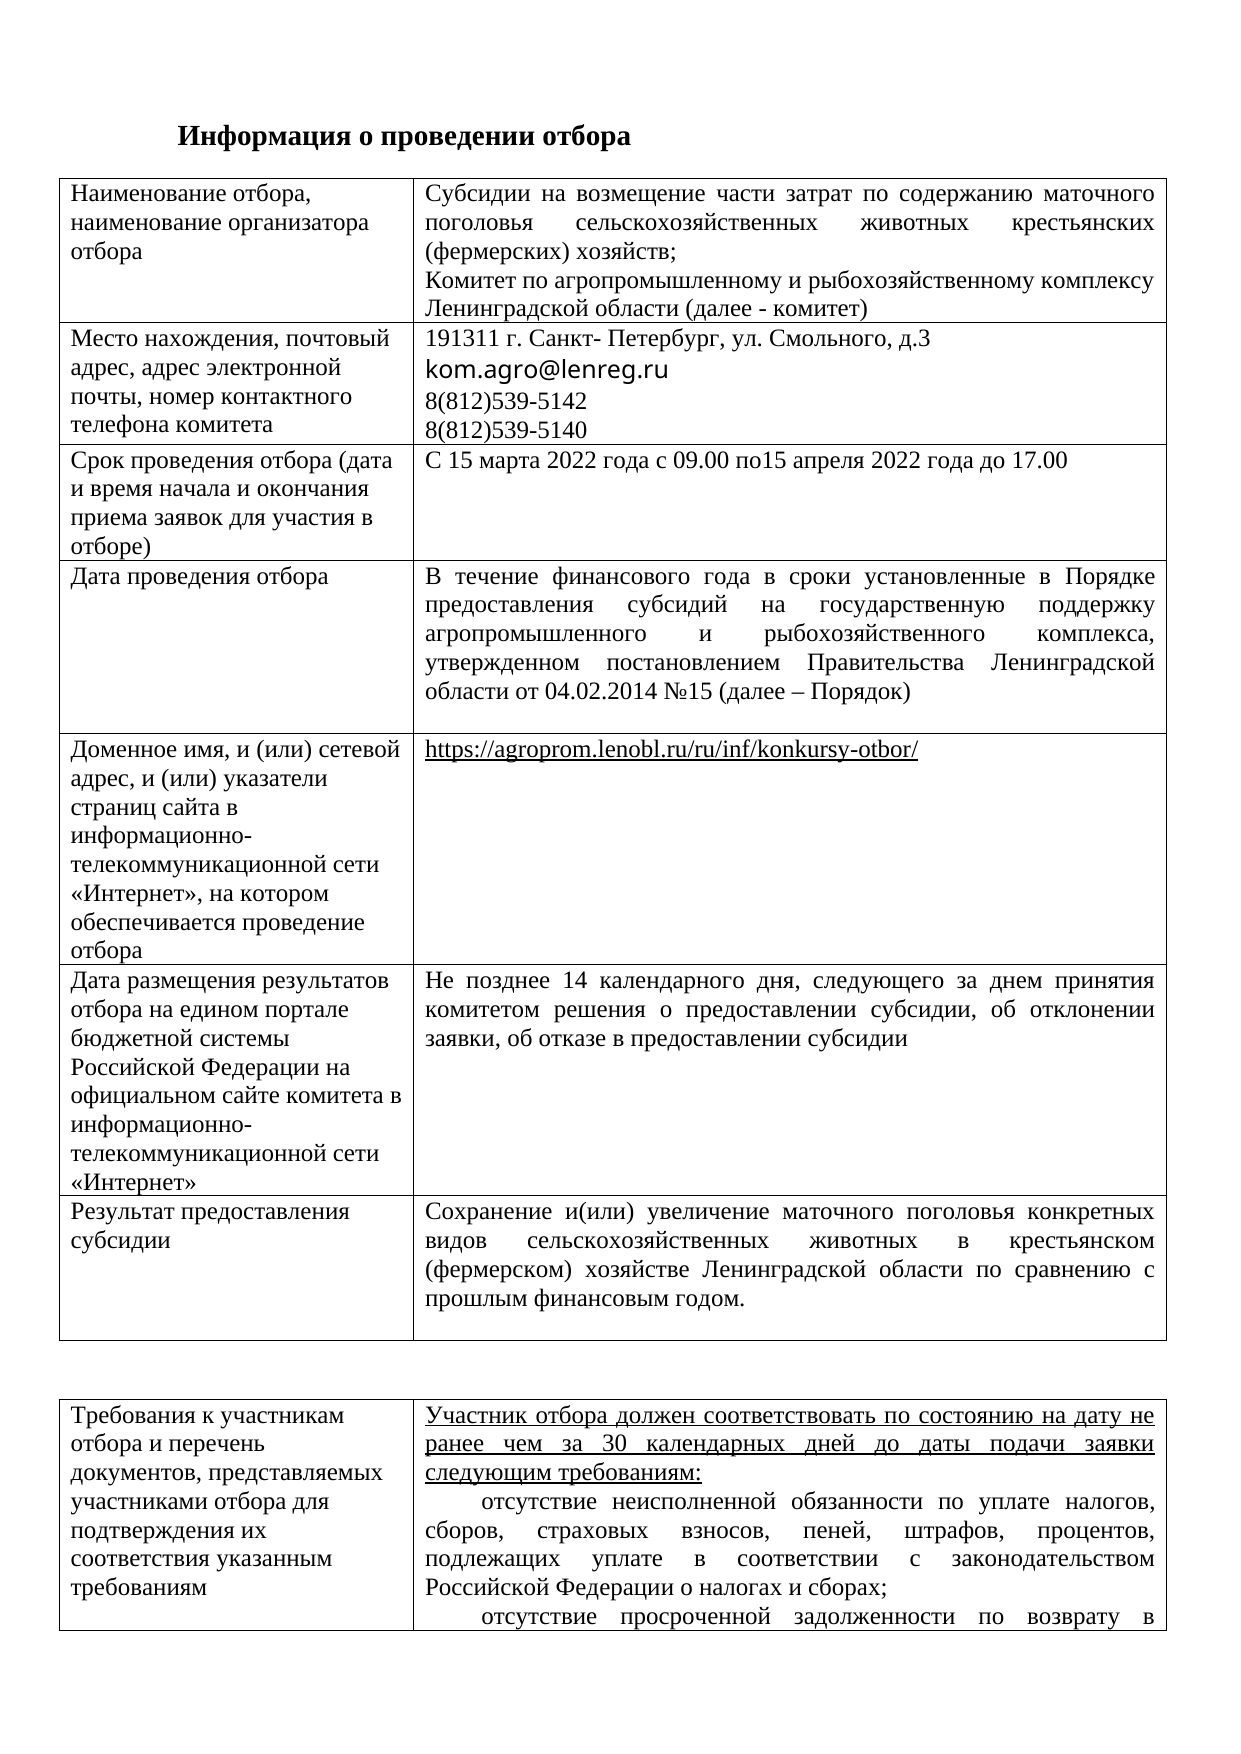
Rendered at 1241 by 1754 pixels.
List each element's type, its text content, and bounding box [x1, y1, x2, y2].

table_cell Место нахождения, почтовый адрес, адрес электронной почты, номер контактного телефона комитета [60, 323, 413, 444]
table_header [414, 1400, 1166, 1630]
table_cell Дата размещения результатов отбора на едином портале бюджетной системы Российской Федерации на официальном сайте комитета в информационно-телекоммуникационной сети «Интернет» [60, 965, 413, 1195]
table_cell С 15 марта 2022 года с 09.00 по15 апреля 2022 года до 17.00 [414, 445, 1166, 560]
table_cell Результат предоставления субсидии [60, 1196, 413, 1340]
table_cell Дата проведения отбора [60, 561, 413, 733]
table_cell Сохранение и(или) увеличение маточного поголовья конкретных видов сельскохозяйственных животных в крестьянском (фермерском) хозяйстве Ленинградской области по сравнению с прошлым финансовым годом. [414, 1196, 1166, 1340]
table_cell В течение финансового года в сроки установленные в Порядке предоставления субсидий на государственную поддержку агропромышленного и рыбохозяйственного комплекса, утвержденном постановлением Правительства Ленинградской области от 04.02.2014 №15 (далее – Порядок) [414, 561, 1166, 733]
table_cell Доменное имя, и (или) сетевой адрес, и (или) указатели страниц сайта в информационно-телекоммуникационной сети «Интернет», на котором обеспечивается проведение отбора [60, 734, 413, 964]
table_header Наименование отбора, наименование организатора отбора [60, 179, 413, 322]
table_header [60, 1400, 413, 1630]
table_cell Не позднее 14 календарного дня, следующего за днем принятия комитетом решения о предоставлении субсидии, об отклонении заявки, об отказе в предоставлении субсидии [414, 965, 1166, 1195]
table_header Субсидии на возмещение части затрат по содержанию маточного поголовья сельскохозяйственных животных крестьянских (фермерских) хозяйств; Комитет по агропромышленному и рыбохозяйственному комплексу Ленинградской области (далее - комитет) [414, 179, 1166, 322]
table_cell Срок проведения отбора (дата и время начала и окончания приема заявок для участия в отборе) [60, 445, 413, 560]
text Информация о проведении отбора [177, 118, 1152, 152]
table_cell https://agroprom.lenobl.ru/ru/inf/konkursy-otbor/ [414, 734, 1166, 964]
table_cell 191311 г. Санкт- Петербург, ул. Смольного, д.3 kom.agro@lenreg.ru 8(812)539-5142 8(812)539-5140 [414, 323, 1166, 444]
